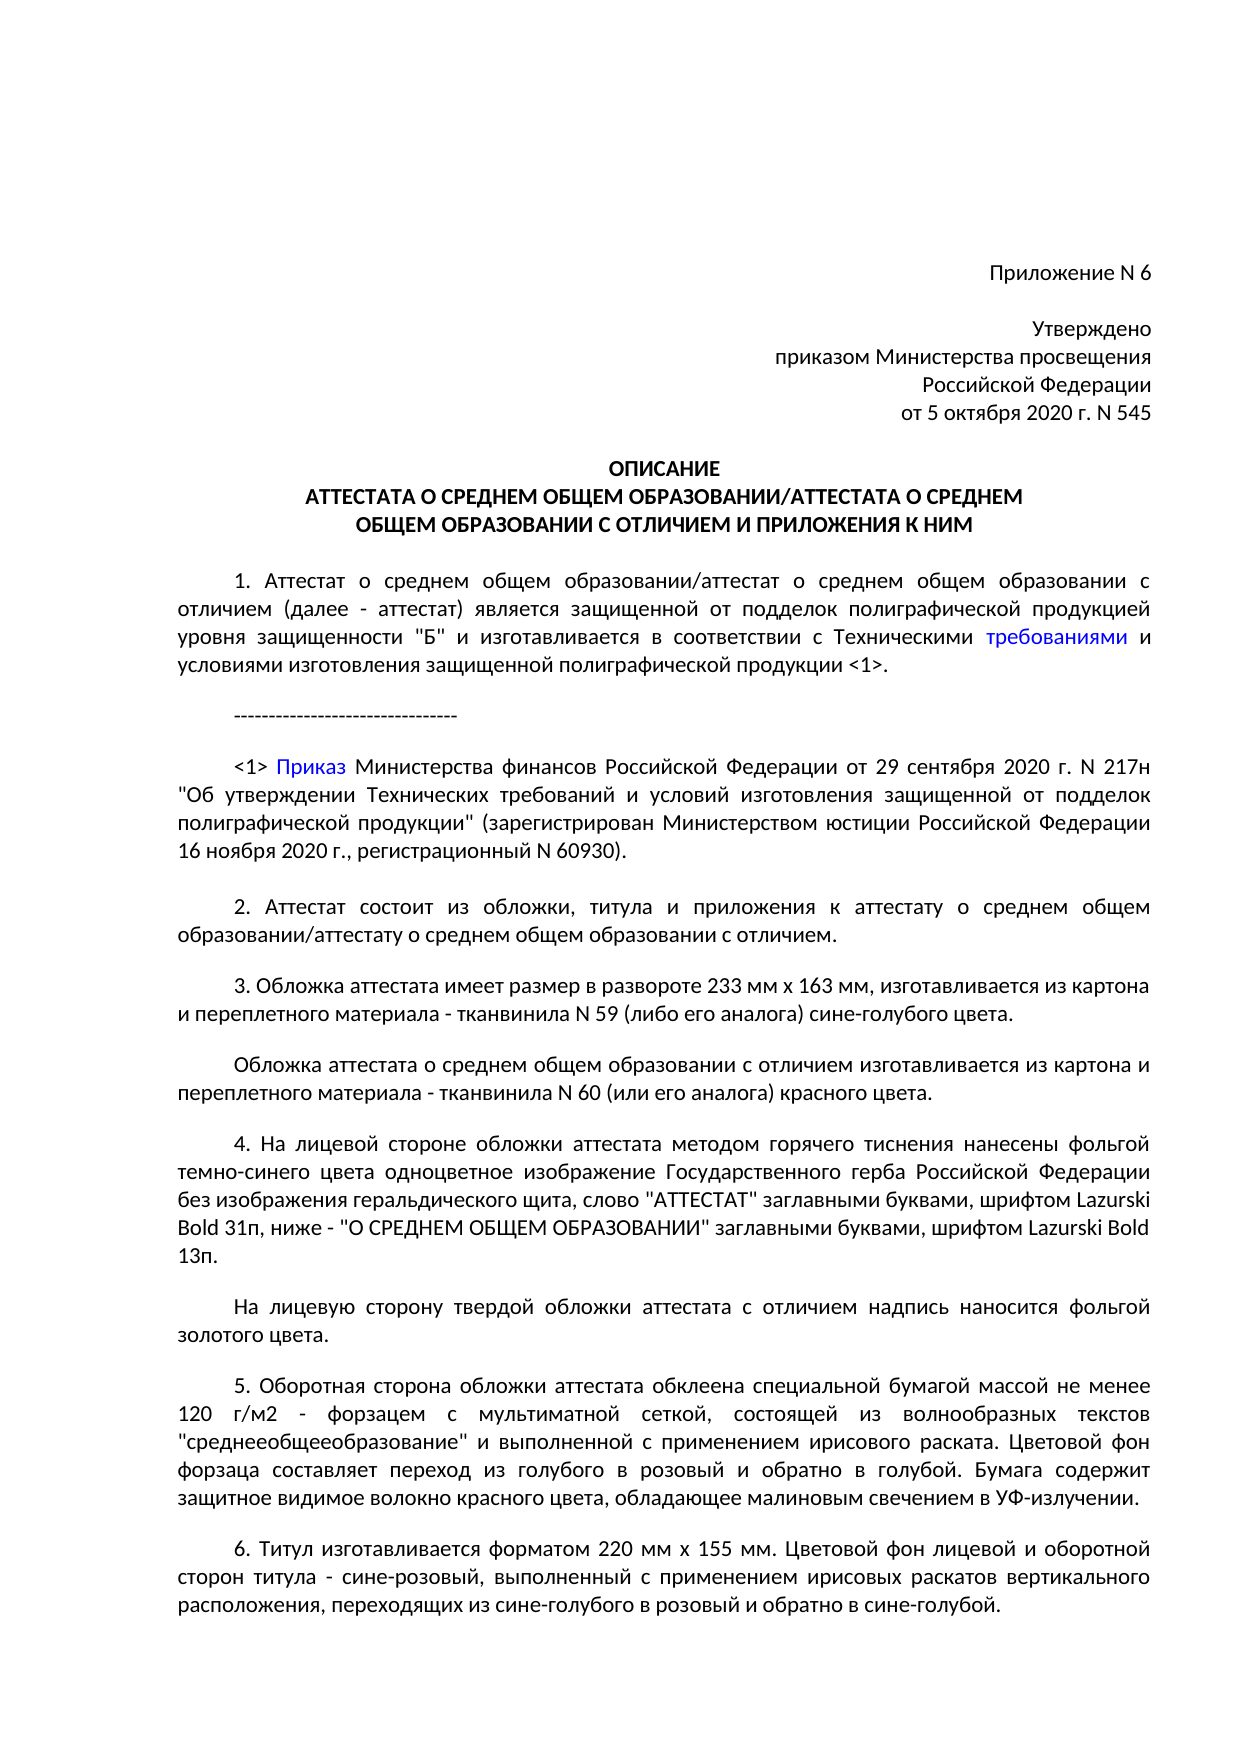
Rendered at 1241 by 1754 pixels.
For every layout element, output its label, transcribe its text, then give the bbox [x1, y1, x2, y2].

title ОБЩЕМ ОБРАЗОВАНИИ С ОТЛИЧИЕМ И ПРИЛОЖЕНИЯ К НИМ [177, 510, 1152, 538]
text -------------------------------- [177, 701, 1152, 729]
text Утверждено [177, 314, 1152, 342]
text Обложка аттестата о среднем общем образовании с отличием изготавливается из картона и переплетного материала - тканвинила N 60 (или его аналога) красного цвета. [177, 1050, 1152, 1106]
text <1> Приказ Министерства финансов Российской Федерации от 29 сентября 2020 г. N 217н "Об утверждении Технических требований и условий изготовления защищенной от подделок полиграфической продукции" (зарегистрирован Министерством юстиции Российской Федерации 16 ноября 2020 г., регистрационный N 60930). [177, 752, 1152, 864]
text Приложение N 6 [177, 258, 1152, 286]
text На лицевую сторону твердой обложки аттестата с отличием надпись наносится фольгой золотого цвета. [177, 1292, 1152, 1348]
text Российской Федерации [177, 370, 1152, 398]
text от 5 октября 2020 г. N 545 [177, 398, 1152, 426]
text 1. Аттестат о среднем общем образовании/аттестат о среднем общем образовании с отличием (далее - аттестат) является защищенной от подделок полиграфической продукцией уровня защищенности "Б" и изготавливается в соответствии с Техническими требованиями и условиями изготовления защищенной полиграфической продукции <1>. [177, 566, 1152, 678]
text 5. Оборотная сторона обложки аттестата обклеена специальной бумагой массой не менее 120 г/м2 - форзацем с мультиматной сеткой, состоящей из волнообразных текстов "среднееобщееобразование" и выполненной с применением ирисового раската. Цветовой фон форзаца составляет переход из голубого в розовый и обратно в голубой. Бумага содержит защитное видимое волокно красного цвета, обладающее малиновым свечением в УФ-излучении. [177, 1371, 1152, 1511]
text приказом Министерства просвещения [177, 342, 1152, 370]
title ОПИСАНИЕ [177, 454, 1152, 482]
title АТТЕСТАТА О СРЕДНЕМ ОБЩЕМ ОБРАЗОВАНИИ/АТТЕСТАТА О СРЕДНЕМ [177, 482, 1152, 510]
text 3. Обложка аттестата имеет размер в развороте 233 мм x 163 мм, изготавливается из картона и переплетного материала - тканвинила N 59 (либо его аналога) сине-голубого цвета. [177, 971, 1152, 1027]
text 2. Аттестат состоит из обложки, титула и приложения к аттестату о среднем общем образовании/аттестату о среднем общем образовании с отличием. [177, 892, 1152, 948]
text 6. Титул изготавливается форматом 220 мм x 155 мм. Цветовой фон лицевой и оборотной сторон титула - сине-розовый, выполненный с применением ирисовых раскатов вертикального расположения, переходящих из сине-голубого в розовый и обратно в сине-голубой. [177, 1534, 1152, 1618]
text 4. На лицевой стороне обложки аттестата методом горячего тиснения нанесены фольгой темно-синего цвета одноцветное изображение Государственного герба Российской Федерации без изображения геральдического щита, слово "АТТЕСТАТ" заглавными буквами, шрифтом Lazurski Bold 31п, ниже - "О СРЕДНЕМ ОБЩЕМ ОБРАЗОВАНИИ" заглавными буквами, шрифтом Lazurski Bold 13п. [177, 1129, 1152, 1269]
